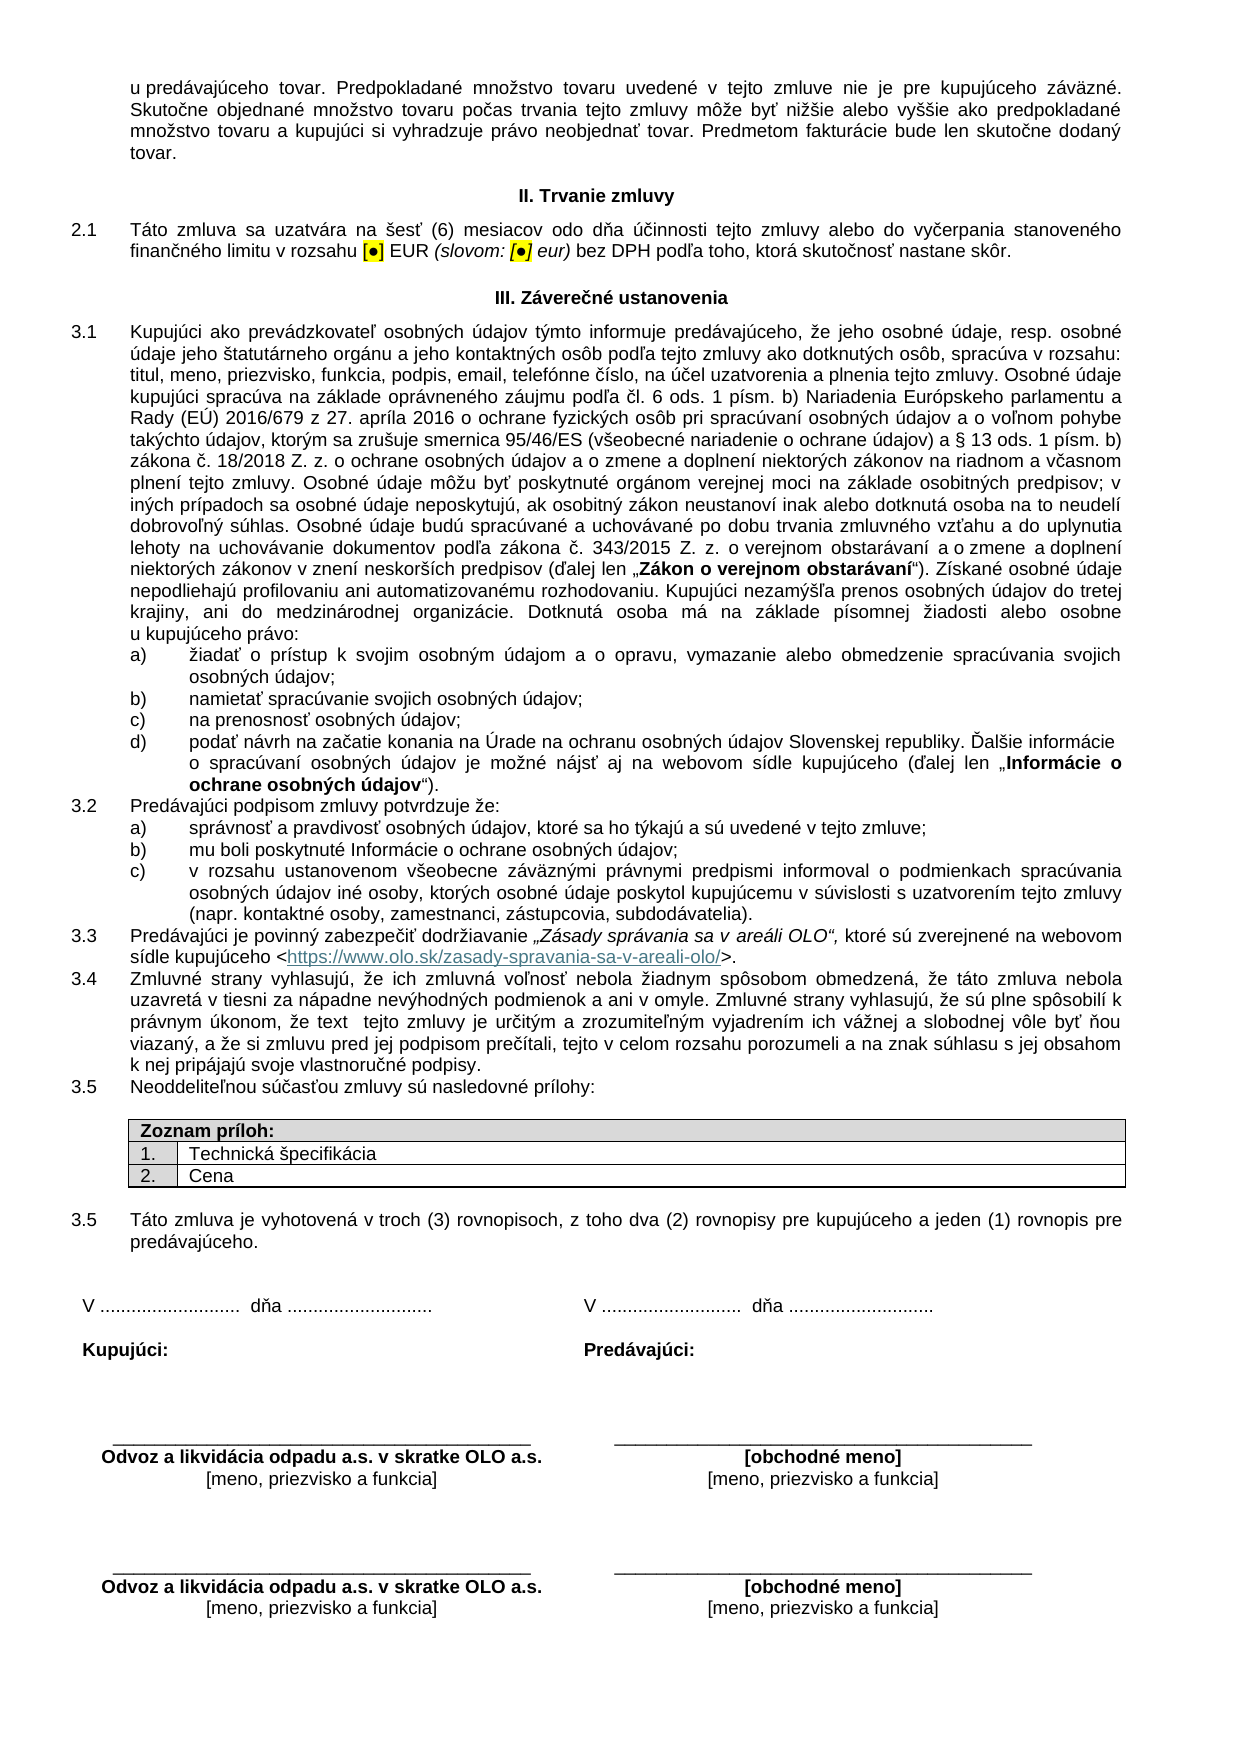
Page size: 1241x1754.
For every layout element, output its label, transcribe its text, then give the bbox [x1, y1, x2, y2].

list v rozsahu ustanovenom všeobecne záväznými právnymi predpismi informoval o podmienkach spracúvania osobných údajov iné osoby, ktorých osobné údaje poskytol kupujúcemu v súvislosti s uzatvorením tejto zmluvy (napr. kontaktné osoby, zamestnanci, zástupcovia, subdodávatelia). [130, 860, 1122, 924]
list podať návrh na začatie konania na Úrade na ochranu osobných údajov Slovenskej republiky. Ďalšie informácie o spracúvaní osobných údajov je možné nájsť aj na webovom sídle kupujúceho (ďalej len „Informácie o ochrane osobných údajov“). [130, 731, 1122, 795]
list na prenosnosť osobných údajov; [130, 709, 1122, 731]
table_cell Predávajúci: ________________________________________ [obchodné meno] [meno, priezvisko a funkcia] [572, 1317, 1074, 1511]
list žiadať o prístup k svojim osobným údajom a o opravu, vymazanie alebo obmedzenie spracúvania svojich osobných údajov; [130, 644, 1122, 687]
table_header Zoznam príloh: [129, 1120, 1125, 1141]
table_cell 2. [129, 1165, 177, 1186]
table_header V ........................... dňa ............................ [572, 1295, 1074, 1317]
text III. Záverečné ustanovenia [100, 287, 1122, 308]
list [71, 77, 1122, 163]
list správnosť a pravdivosť osobných údajov, ktoré sa ho týkajú a sú uvedené v tejto zmluve; [130, 817, 1122, 838]
text II. Trvanie zmluvy [71, 184, 1122, 206]
table_cell ________________________________________ [obchodné meno] [meno, priezvisko a funkcia] [572, 1511, 1074, 1619]
list Predávajúci je povinný zabezpečiť dodržiavanie „Zásady správania sa v areáli OLO“, ktoré sú zverejnené na webovom sídle kupujúceho <https://www.olo.sk/zasady-spravania-sa-v-areali-olo/>. [71, 924, 1122, 968]
list Kupujúci ako prevádzkovateľ osobných údajov týmto informuje predávajúceho, že jeho osobné údaje, resp. osobné údaje jeho štatutárneho orgánu a jeho kontaktných osôb podľa tejto zmluvy ako dotknutých osôb, spracúva v rozsahu: titul, meno, priezvisko, funkcia, podpis, email, telefónne číslo, na účel uzatvorenia a plnenia tejto zmluvy. Osobné údaje kupujúci spracúva na základe oprávneného záujmu podľa čl. 6 ods. 1 písm. b) Nariadenia Európskeho parlamentu a Rady (EÚ) 2016/679 z 27. apríla 2016 o ochrane fyzických osôb pri spracúvaní osobných údajov a o voľnom pohybe takýchto údajov, ktorým sa zrušuje smernica 95/46/ES (všeobecné nariadenie o ochrane údajov) a § 13 ods. 1 písm. b) zákona č. 18/2018 Z. z. o ochrane osobných údajov a o zmene a doplnení niektorých zákonov na riadnom a včasnom plnení tejto zmluvy. Osobné údaje môžu byť poskytnuté orgánom verejnej moci na základe osobitných predpisov; v iných prípadoch sa osobné údaje neposkytujú, ak osobitný zákon neustanoví inak alebo dotknutá osoba na to neudelí dobrovoľný súhlas. Osobné údaje budú spracúvané a uchovávané po dobu trvania zmluvného vzťahu a do uplynutia lehoty na uchovávanie dokumentov podľa zákona č. 343/2015 Z. z. o verejnom obstarávaní a o zmene a doplnení niektorých zákonov v znení neskorších predpisov (ďalej len „Zákon o verejnom obstarávaní“). Získané osobné údaje nepodliehajú profilovaniu ani automatizovanému rozhodovaniu. Kupujúci nezamýšľa prenos osobných údajov do tretej krajiny, ani do medzinárodnej organizácie. Dotknutá osoba má na základe písomnej žiadosti alebo osobne u kupujúceho právo: [71, 321, 1122, 644]
list Táto zmluva je vyhotovená v troch (3) rovnopisoch, z toho dva (2) rovnopisy pre kupujúceho a jeden (1) rovnopis pre predávajúceho. [71, 1209, 1122, 1252]
list Zmluvné strany vyhlasujú, že ich zmluvná voľnosť nebola žiadnym spôsobom obmedzená, že táto zmluva nebola uzavretá v tiesni za nápadne nevýhodných podmienok a ani v omyle. Zmluvné strany vyhlasujú, že sú plne spôsobilí k právnym úkonom, že text tejto zmluvy je určitým a zrozumiteľným vyjadrením ich vážnej a slobodnej vôle byť ňou viazaný, a že si zmluvu pred jej podpisom prečítali, tejto v celom rozsahu porozumeli a na znak súhlasu s jej obsahom k nej pripájajú svoje vlastnoručné podpisy. [71, 968, 1122, 1076]
table_cell Technická špecifikácia [178, 1142, 1125, 1164]
table_cell ________________________________________ Odvoz a likvidácia odpadu a.s. v skratke OLO a.s. [meno, priezvisko a funkcia] [71, 1511, 572, 1619]
table_cell Kupujúci: ________________________________________ Odvoz a likvidácia odpadu a.s. v skratke OLO a.s. [meno, priezvisko a funkcia] [71, 1317, 572, 1511]
list Predávajúci podpisom zmluvy potvrdzuje že: [71, 795, 1122, 817]
list Neoddeliteľnou súčasťou zmluvy sú nasledovné prílohy: [71, 1076, 1122, 1097]
list mu boli poskytnuté Informácie o ochrane osobných údajov; [130, 838, 1122, 860]
table_cell 1. [129, 1142, 177, 1164]
list namietať spracúvanie svojich osobných údajov; [130, 687, 1122, 709]
table_header V ........................... dňa ............................ [71, 1295, 572, 1317]
list Táto zmluva sa uzatvára na šesť (6) mesiacov odo dňa účinnosti tejto zmluvy alebo do vyčerpania stanoveného finančného limitu v rozsahu [●] EUR (slovom: [●] eur) bez DPH podľa toho, ktorá skutočnosť nastane skôr. [71, 219, 1122, 262]
table_cell Cena [178, 1165, 1125, 1186]
